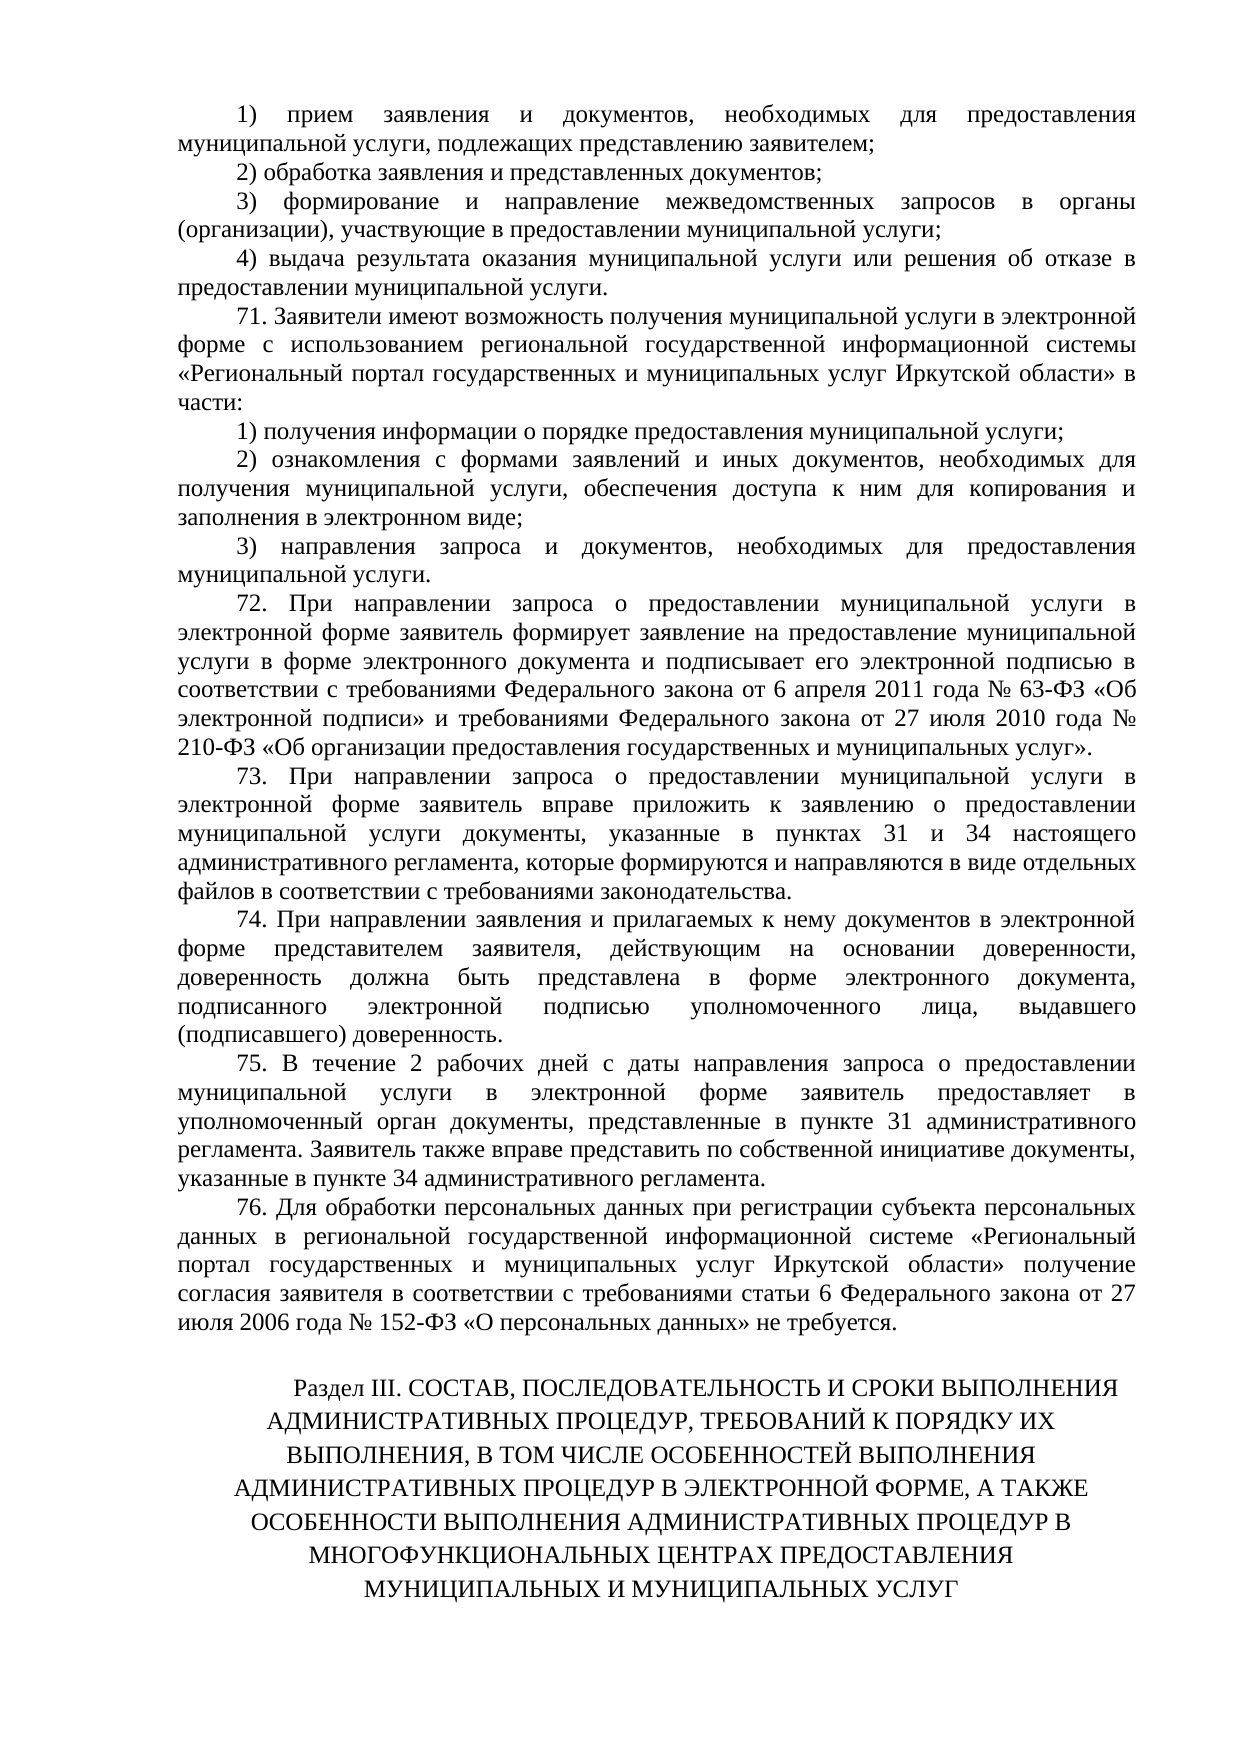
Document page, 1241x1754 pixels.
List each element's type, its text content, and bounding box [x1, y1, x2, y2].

text 73. При направлении запроса о предоставлении муниципальной услуги в электронной форме заявитель вправе приложить к заявлению о предоставлении муниципальной услуги документы, указанные в пунктах 31 и 34 настоящего административного регламента, которые формируются и направляются в виде отдельных файлов в соответствии с требованиями законодательства. [177, 761, 1137, 904]
text Раздел III. СОСТАВ, ПОСЛЕДОВАТЕЛЬНОСТЬ И СРОКИ ВЫПОЛНЕНИЯ АДМИНИСТРАТИВНЫХ ПРОЦЕДУР, ТРЕБОВАНИЙ К ПОРЯДКУ ИХ ВЫПОЛНЕНИЯ, В ТОМ ЧИСЛЕ ОСОБЕННОСТЕЙ ВЫПОЛНЕНИЯ АДМИНИСТРАТИВНЫХ ПРОЦЕДУР В ЭЛЕКТРОННОЙ ФОРМЕ, А ТАКЖЕ ОСОБЕННОСТИ ВЫПОЛНЕНИЯ АДМИНИСТРАТИВНЫХ ПРОЦЕДУР В МНОГОФУНКЦИОНАЛЬНЫХ ЦЕНТРАХ ПРЕДОСТАВЛЕНИЯ МУНИЦИПАЛЬНЫХ И МУНИЦИПАЛЬНЫХ УСЛУГ [188, 1369, 1135, 1604]
text 75. В течение 2 рабочих дней с даты направления запроса о предоставлении муниципальной услуги в электронной форме заявитель предоставляет в уполномоченный орган документы, представленные в пункте 31 административного регламента. Заявитель также вправе представить по собственной инициативе документы, указанные в пункте 34 административного регламента. [177, 1048, 1137, 1192]
text 2) обработка заявления и представленных документов; [177, 157, 1137, 186]
text 1) прием заявления и документов, необходимых для предоставления муниципальной услуги, подлежащих представлению заявителем; [177, 99, 1137, 157]
text 3) формирование и направление межведомственных запросов в органы (организации), участвующие в предоставлении муниципальной услуги; [177, 186, 1137, 243]
text 71. Заявители имеют возможность получения муниципальной услуги в электронной форме с использованием региональной государственной информационной системы «Региональный портал государственных и муниципальных услуг Иркутской области» в части: [177, 301, 1137, 416]
text 1) получения информации о порядке предоставления муниципальной услуги; [177, 416, 1137, 444]
text 72. При направлении запроса о предоставлении муниципальной услуги в электронной форме заявитель формирует заявление на предоставление муниципальной услуги в форме электронного документа и подписывает его электронной подписью в соответствии с требованиями Федерального закона от 6 апреля 2011 года № 63-ФЗ «Об электронной подписи» и требованиями Федерального закона от 27 июля 2010 года № 210-ФЗ «Об организации предоставления государственных и муниципальных услуг». [177, 588, 1137, 761]
text 2) ознакомления с формами заявлений и иных документов, необходимых для получения муниципальной услуги, обеспечения доступа к ним для копирования и заполнения в электронном виде; [177, 444, 1137, 531]
text 4) выдача результата оказания муниципальной услуги или решения об отказе в предоставлении муниципальной услуги. [177, 243, 1137, 301]
text 76. Для обработки персональных данных при регистрации субъекта персональных данных в региональной государственной информационной системе «Региональный портал государственных и муниципальных услуг Иркутской области» получение согласия заявителя в соответствии с требованиями статьи 6 Федерального закона от 27 июля 2006 года № 152-ФЗ «О персональных данных» не требуется. [177, 1192, 1137, 1336]
text 3) направления запроса и документов, необходимых для предоставления муниципальной услуги. [177, 531, 1137, 588]
text 74. При направлении заявления и прилагаемых к нему документов в электронной форме представителем заявителя, действующим на основании доверенности, доверенность должна быть представлена в форме электронного документа, подписанного электронной подписью уполномоченного лица, выдавшего (подписавшего) доверенность. [177, 904, 1137, 1048]
